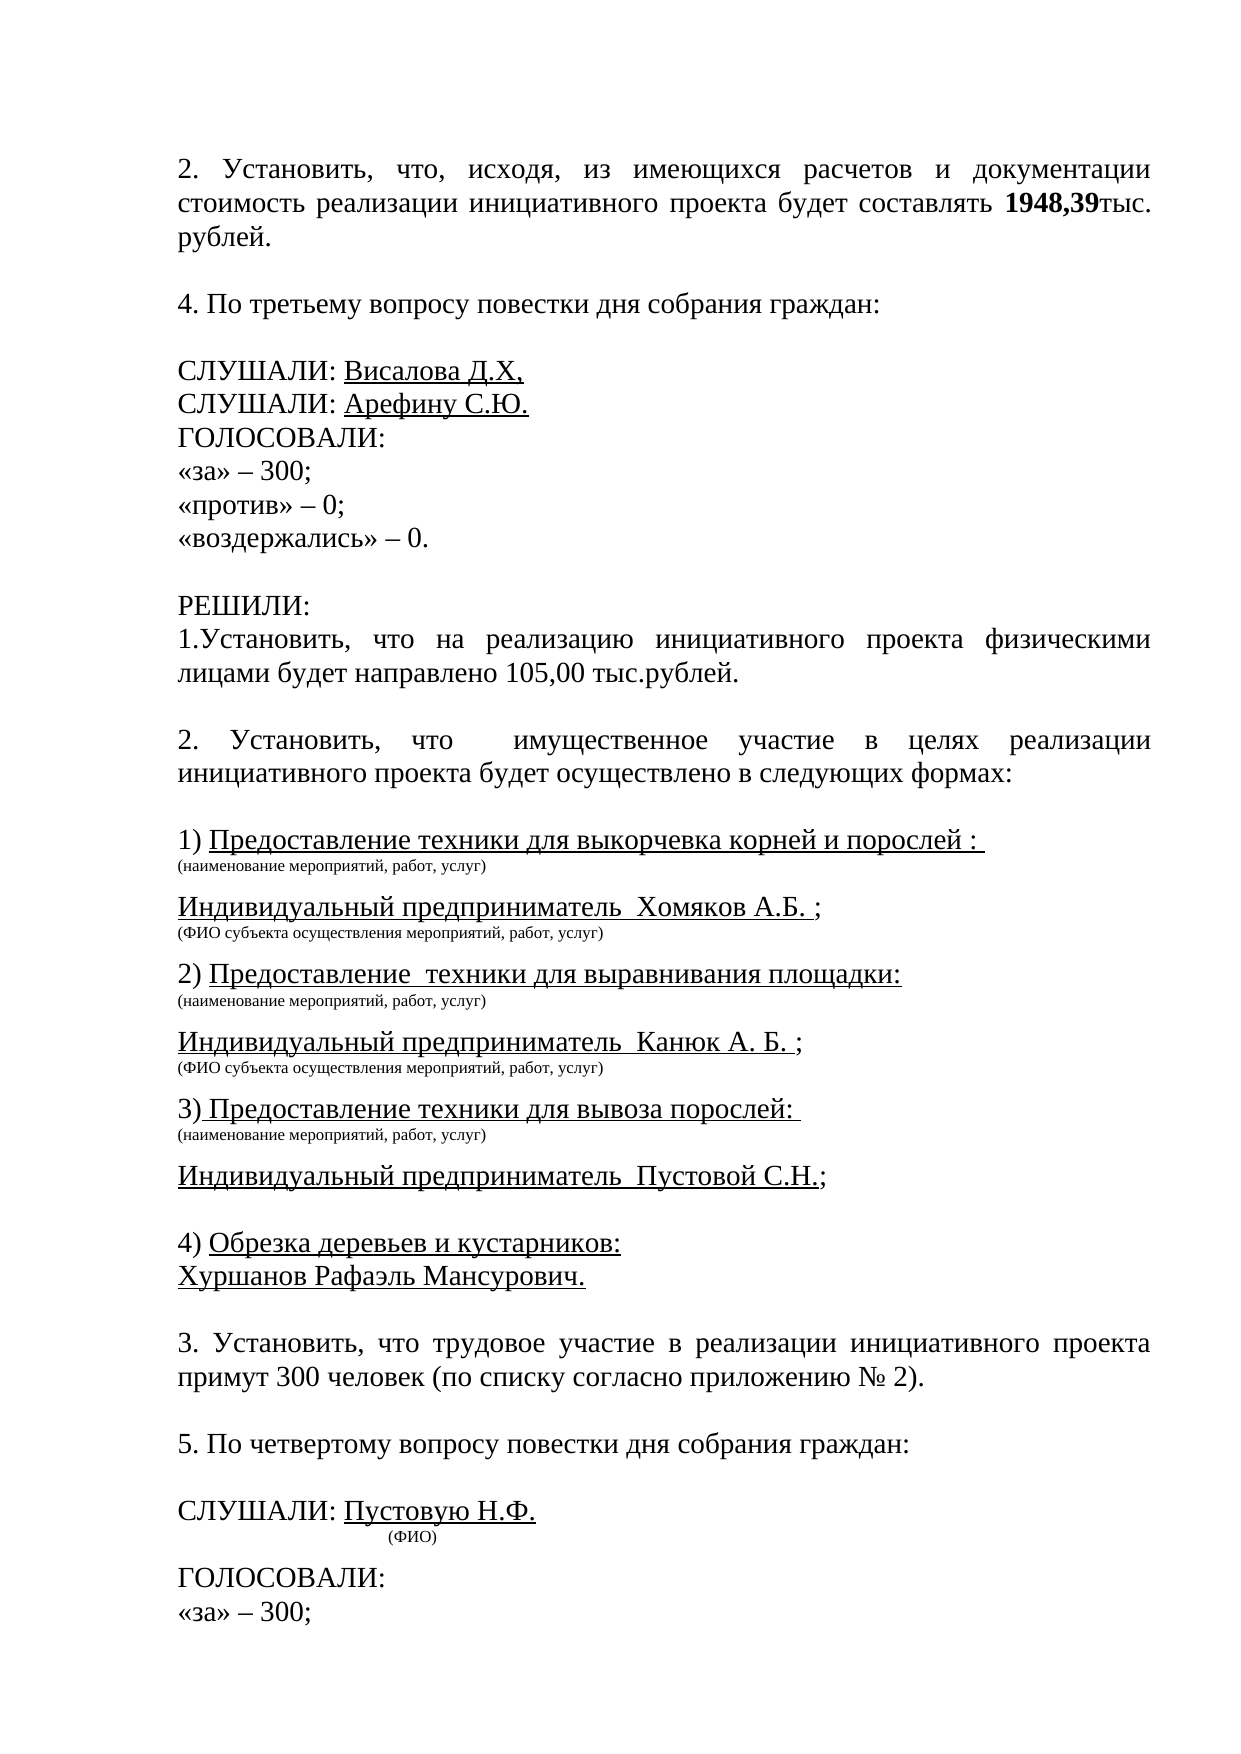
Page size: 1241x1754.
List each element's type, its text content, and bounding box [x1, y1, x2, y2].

text (наименование мероприятий, работ, услуг) [177, 856, 1152, 889]
text СЛУШАЛИ: Пустовую Н.Ф. [177, 1493, 1152, 1527]
text Хуршанов Рафаэль Мансурович. [177, 1258, 1152, 1292]
text (ФИО субъекта осуществления мероприятий, работ, услуг) [177, 923, 1152, 957]
text (наименование мероприятий, работ, услуг) [177, 990, 1152, 1024]
text «воздержались» – 0. [177, 521, 1152, 554]
text ГОЛОСОВАЛИ: [177, 1560, 1152, 1594]
text 1) Предоставление техники для выкорчевка корней и порослей : [177, 822, 1152, 856]
text 2) Предоставление техники для выравнивания площадки: [177, 957, 1152, 990]
text СЛУШАЛИ: Висалова Д.Х, [177, 353, 1152, 386]
text 3. Установить, что трудовое участие в реализации инициативного проекта примут 300 человек (по списку согласно приложению № 2). [177, 1326, 1152, 1393]
text (наименование мероприятий, работ, услуг) [177, 1124, 1152, 1158]
text «против» – 0; [177, 487, 1152, 521]
text СЛУШАЛИ: Арефину С.Ю. [177, 386, 1152, 420]
text ГОЛОСОВАЛИ: [177, 420, 1152, 453]
text 3) Предоставление техники для вывоза порослей: [177, 1091, 1152, 1124]
text Индивидуальный предприниматель Канюк А. Б. ; [177, 1024, 1152, 1057]
text Индивидуальный предприниматель Хомяков А.Б. ; [177, 889, 1152, 923]
text РЕШИЛИ: [177, 588, 1152, 621]
text (ФИО субъекта осуществления мероприятий, работ, услуг) [177, 1057, 1152, 1091]
text Индивидуальный предприниматель Пустовой С.Н.; [177, 1158, 1152, 1191]
text 2. Установить, что, исходя, из имеющихся расчетов и документации стоимость реализации инициативного проекта будет составлять 1948,39тыс. рублей. [177, 152, 1152, 252]
text «за» – 300; [177, 1594, 1152, 1627]
text (ФИО) [177, 1527, 1152, 1560]
text 2. Установить, что имущественное участие в целях реализации инициативного проекта будет осуществлено в следующих формах: [177, 722, 1152, 789]
text 1.Установить, что на реализацию инициативного проекта физическими лицами будет направлено 105,00 тыс.рублей. [177, 621, 1152, 688]
text 4) Обрезка деревьев и кустарников: [177, 1225, 1152, 1258]
text 4. По третьему вопросу повестки дня собрания граждан: [177, 286, 1152, 319]
text «за» – 300; [177, 453, 1152, 487]
text 5. По четвертому вопросу повестки дня собрания граждан: [177, 1426, 1152, 1460]
